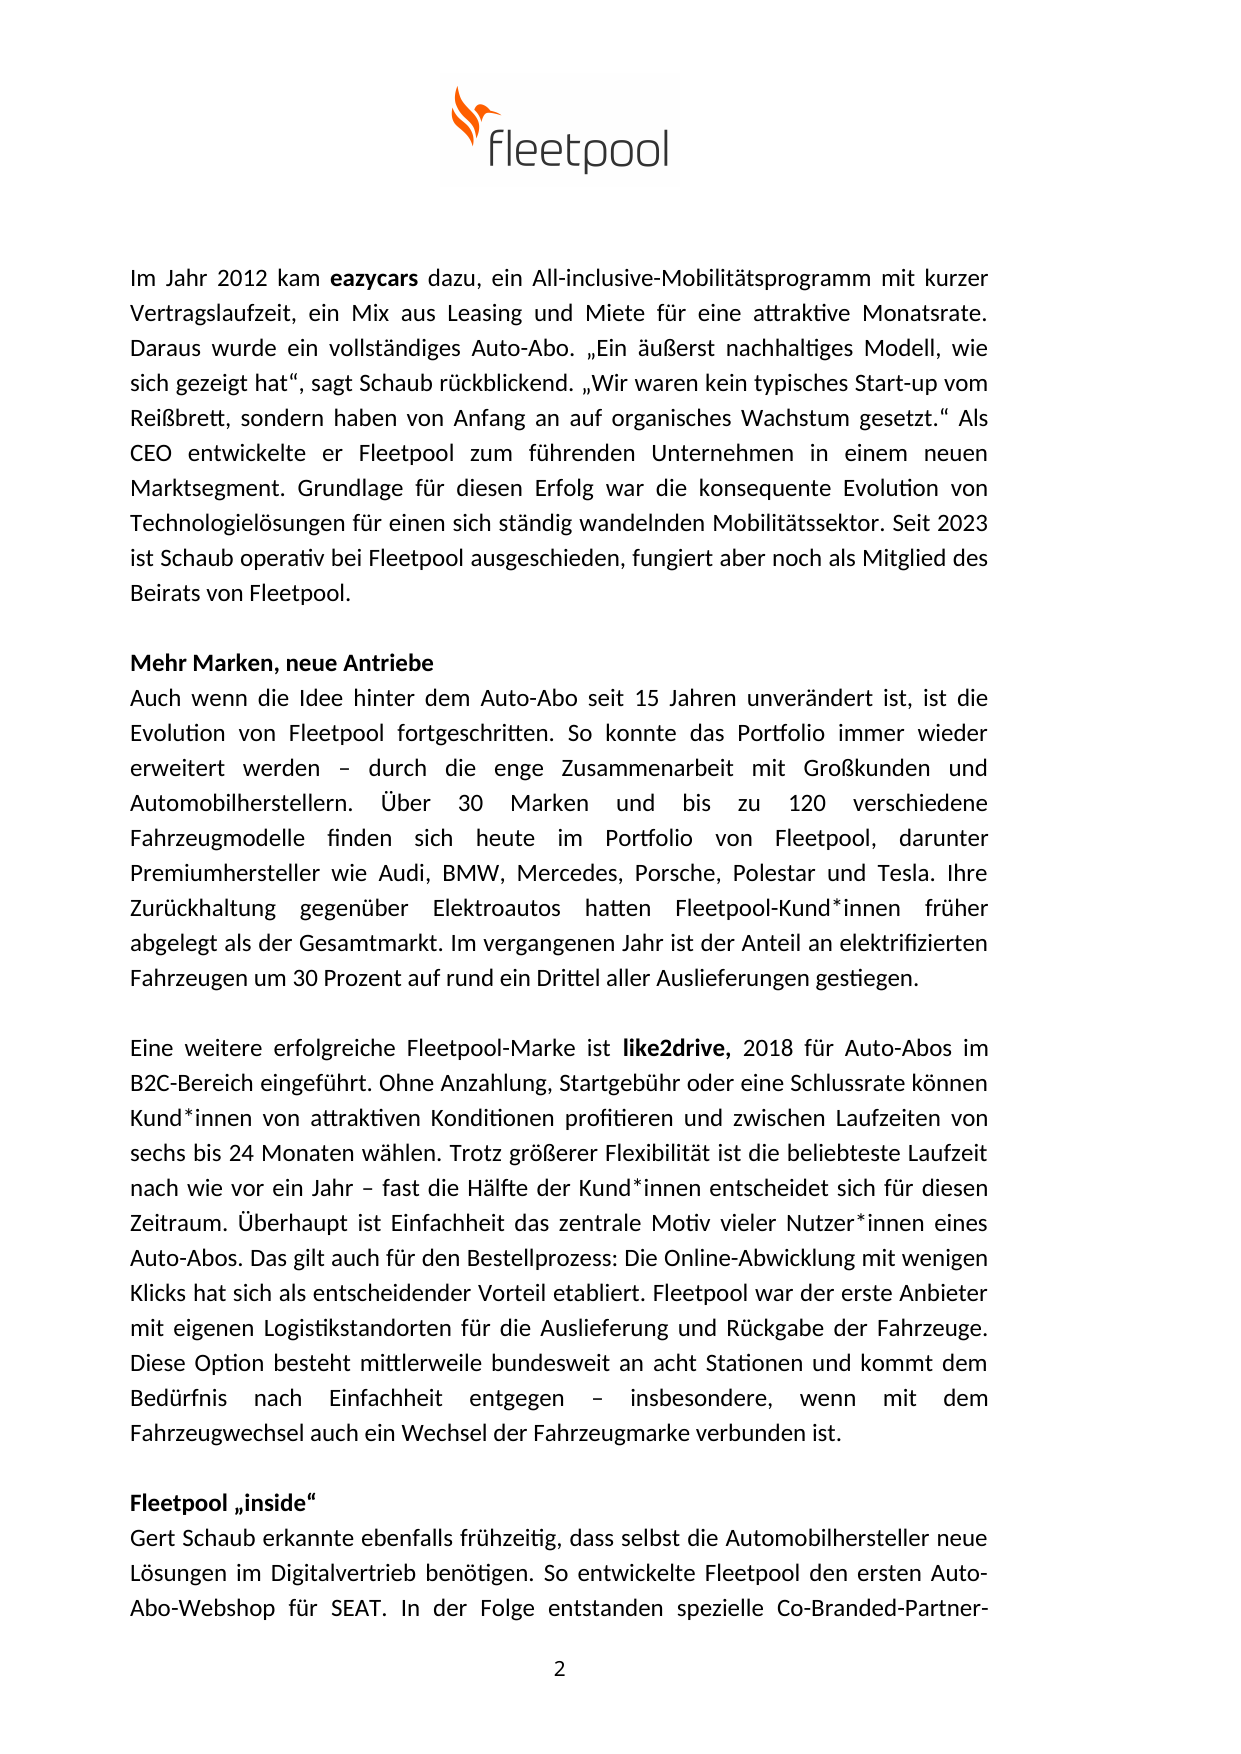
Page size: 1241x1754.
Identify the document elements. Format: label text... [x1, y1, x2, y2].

text Auch wenn die Idee hinter dem Auto-Abo seit 15 Jahren unverändert ist, ist die Evolution von Fleetpool fortgeschritten. So konnte das Portfolio immer wieder erweitert werden – durch die enge Zusammenarbeit mit Großkunden und Automobilherstellern. Über 30 Marken und bis zu 120 verschiedene Fahrzeugmodelle finden sich heute im Portfolio von Fleetpool, darunter Premiumhersteller wie Audi, BMW, Mercedes, Porsche, Polestar und Tesla. Ihre Zurückhaltung gegenüber Elektroautos hatten Fleetpool-Kund*innen früher abgelegt als der Gesamtmarkt. Im vergangenen Jahr ist der Anteil an elektrifizierten Fahrzeugen um 30 Prozent auf rund ein Drittel aller Auslieferungen gestiegen. [130, 683, 989, 993]
text Eine weitere erfolgreiche Fleetpool-Marke ist like2drive, 2018 für Auto-Abos im B2C-Bereich eingeführt. Ohne Anzahlung, Startgebühr oder eine Schlussrate können Kund*innen von attraktiven Konditionen profitieren und zwischen Laufzeiten von sechs bis 24 Monaten wählen. Trotz größerer Flexibilität ist die beliebteste Laufzeit nach wie vor ein Jahr – fast die Hälfte der Kund*innen entscheidet sich für diesen Zeitraum. Überhaupt ist Einfachheit das zentrale Motiv vieler Nutzer*innen eines Auto-Abos. Das gilt auch für den Bestellprozess: Die Online-Abwicklung mit wenigen Klicks hat sich als entscheidender Vorteil etabliert. Fleetpool war der erste Anbieter mit eigenen Logistikstandorten für die Auslieferung und Rückgabe der Fahrzeuge. Diese Option besteht mittlerweile bundesweit an acht Stationen und kommt dem Bedürfnis nach Einfachheit entgegen – insbesondere, wenn mit dem Fahrzeugwechsel auch ein Wechsel der Fahrzeugmarke verbunden ist. [130, 1033, 989, 1448]
text Fleetpool „inside“ [130, 1488, 989, 1518]
text Mehr Marken, neue Antriebe [130, 648, 989, 678]
picture [439, 73, 680, 187]
text Im Jahr 2012 kam eazycars dazu, ein All-inclusive-Mobilitätsprogramm mit kurzer Vertragslaufzeit, ein Mix aus Leasing und Miete für eine attraktive Monatsrate. Daraus wurde ein vollständiges Auto-Abo. „Ein äußerst nachhaltiges Modell, wie sich gezeigt hat“, sagt Schaub rückblickend. „Wir waren kein typisches Start-up vom Reißbrett, sondern haben von Anfang an auf organisches Wachstum gesetzt.“ Als CEO entwickelte er Fleetpool zum führenden Unternehmen in einem neuen Marktsegment. Grundlage für diesen Erfolg war die konsequente Evolution von Technologielösungen für einen sich ständig wandelnden Mobilitätssektor. Seit 2023 ist Schaub operativ bei Fleetpool ausgeschieden, fungiert aber noch als Mitglied des Beirats von Fleetpool. [130, 263, 989, 608]
